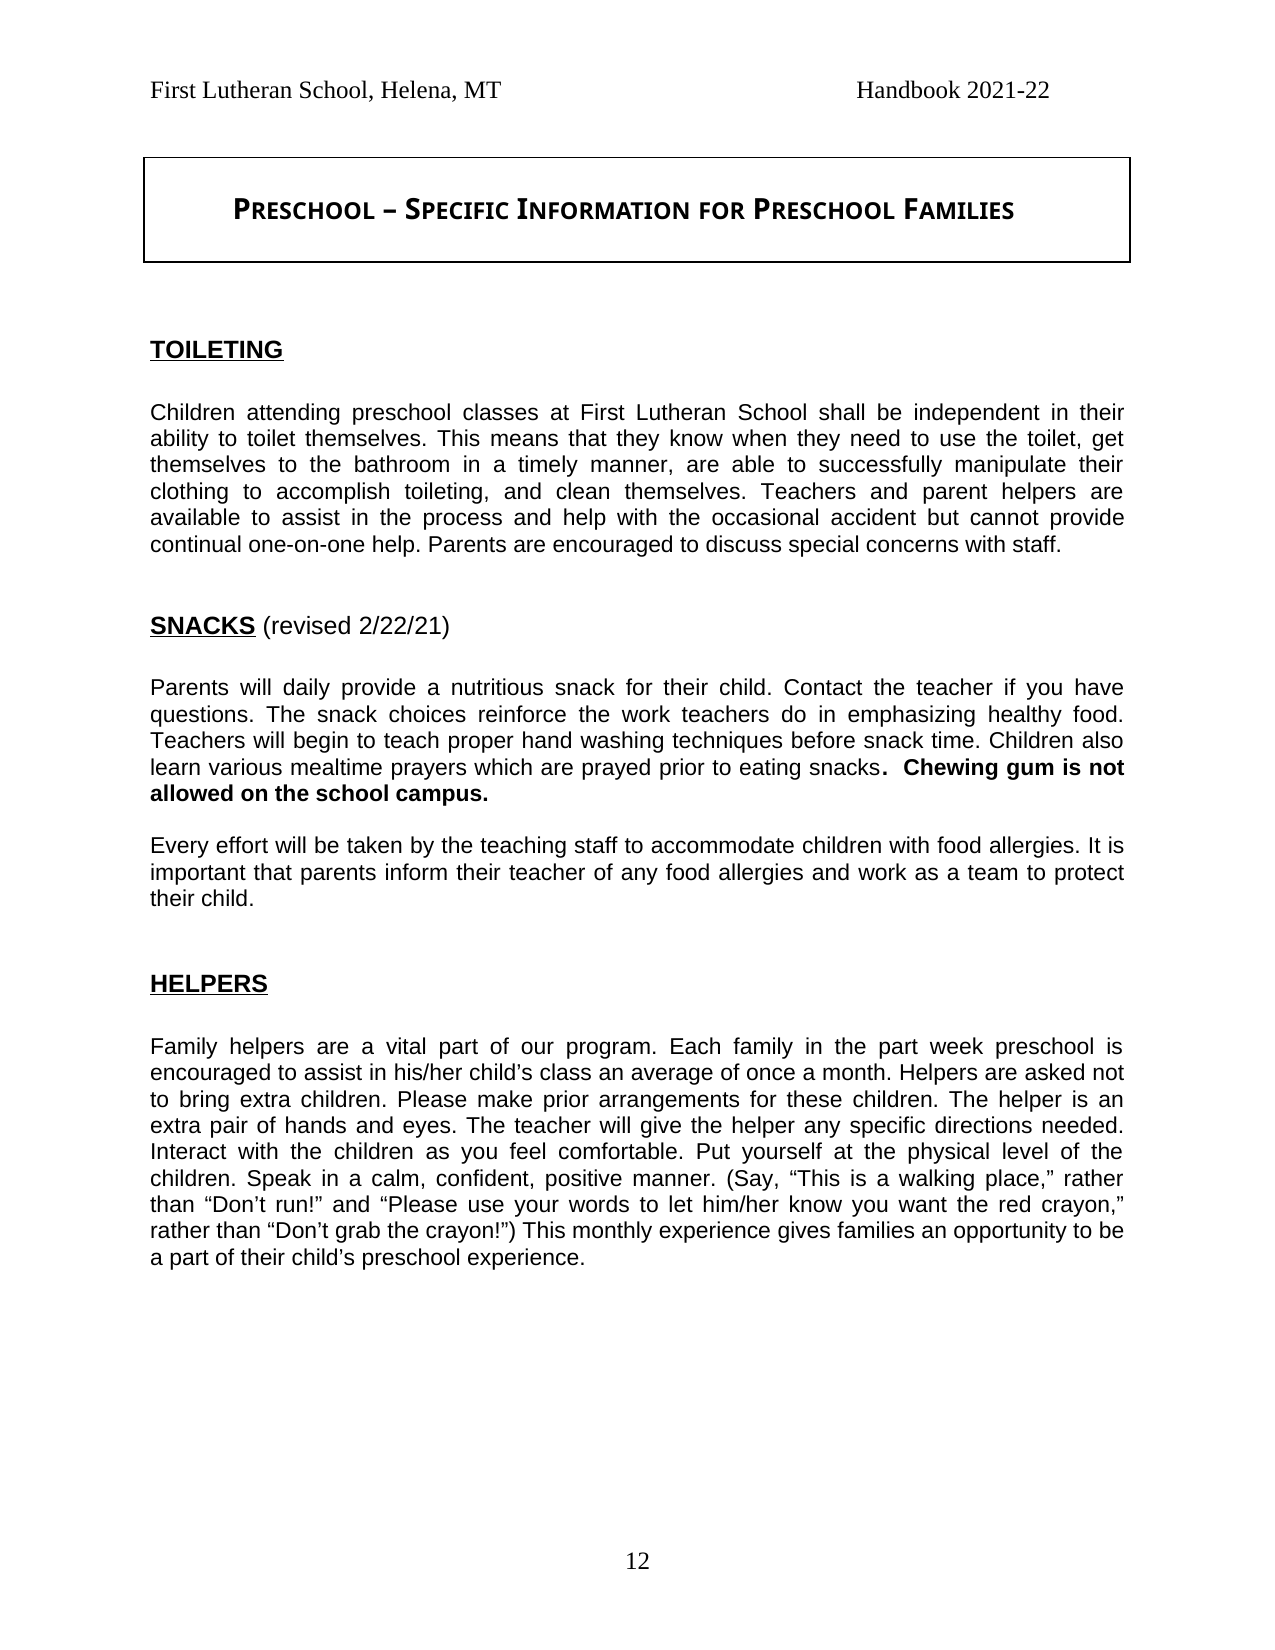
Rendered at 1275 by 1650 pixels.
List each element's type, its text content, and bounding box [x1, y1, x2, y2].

text Children attending preschool classes at shall be independent in their ability to toilet themselves. This means that they know when they need to use the toilet, get themselves to the bathroom in a timely manner, are able to successfully manipulate their clothing to accomplish toileting, and clean themselves. Teachers and parent helpers are available to assist in the process and help with the occasional accident but cannot provide continual one-on-one help. Parents are encouraged to discuss special concerns with staff. [150, 399, 1125, 557]
text Family helpers are a vital part of our program. Each family in the part week preschool is encouraged to assist in his/her child’s class an average of once a month. Helpers are asked not to bring extra children. Please make prior arrangements for these children. The helper is an extra pair of hands and eyes. The teacher will give the helper any specific directions needed. Interact with the children as you feel comfortable. Put yourself at the physical level of the children. Speak in a calm, confident, positive manner. (Say, “This is a walking place,” rather than “Don’t run!” and “Please use your words to let him/her know you want the red crayon,” rather than “Don’t grab the crayon!”) This monthly experience gives families an opportunity to be a part of their child’s preschool experience. [150, 1033, 1125, 1270]
subtitle SNACKS (revised 2/22/21) [150, 611, 1125, 639]
text Every effort will be taken by the teaching staff to accommodate children with food allergies. It is important that parents inform their teacher of any food allergies and work as a team to protect their child. [150, 832, 1125, 912]
subtitle HELPERS [150, 969, 1125, 998]
text Parents will daily provide a nutritious snack for their child. Contact the teacher if you have questions. The snack choices reinforce the work teachers do in emphasizing healthy food. Teachers will begin to teach proper hand washing techniques before snack time. Children also learn various mealtime prayers which are prayed prior to eating snacks. Chewing gum is not allowed on the school campus. [150, 674, 1125, 806]
subtitle TOILETING [150, 335, 1097, 364]
